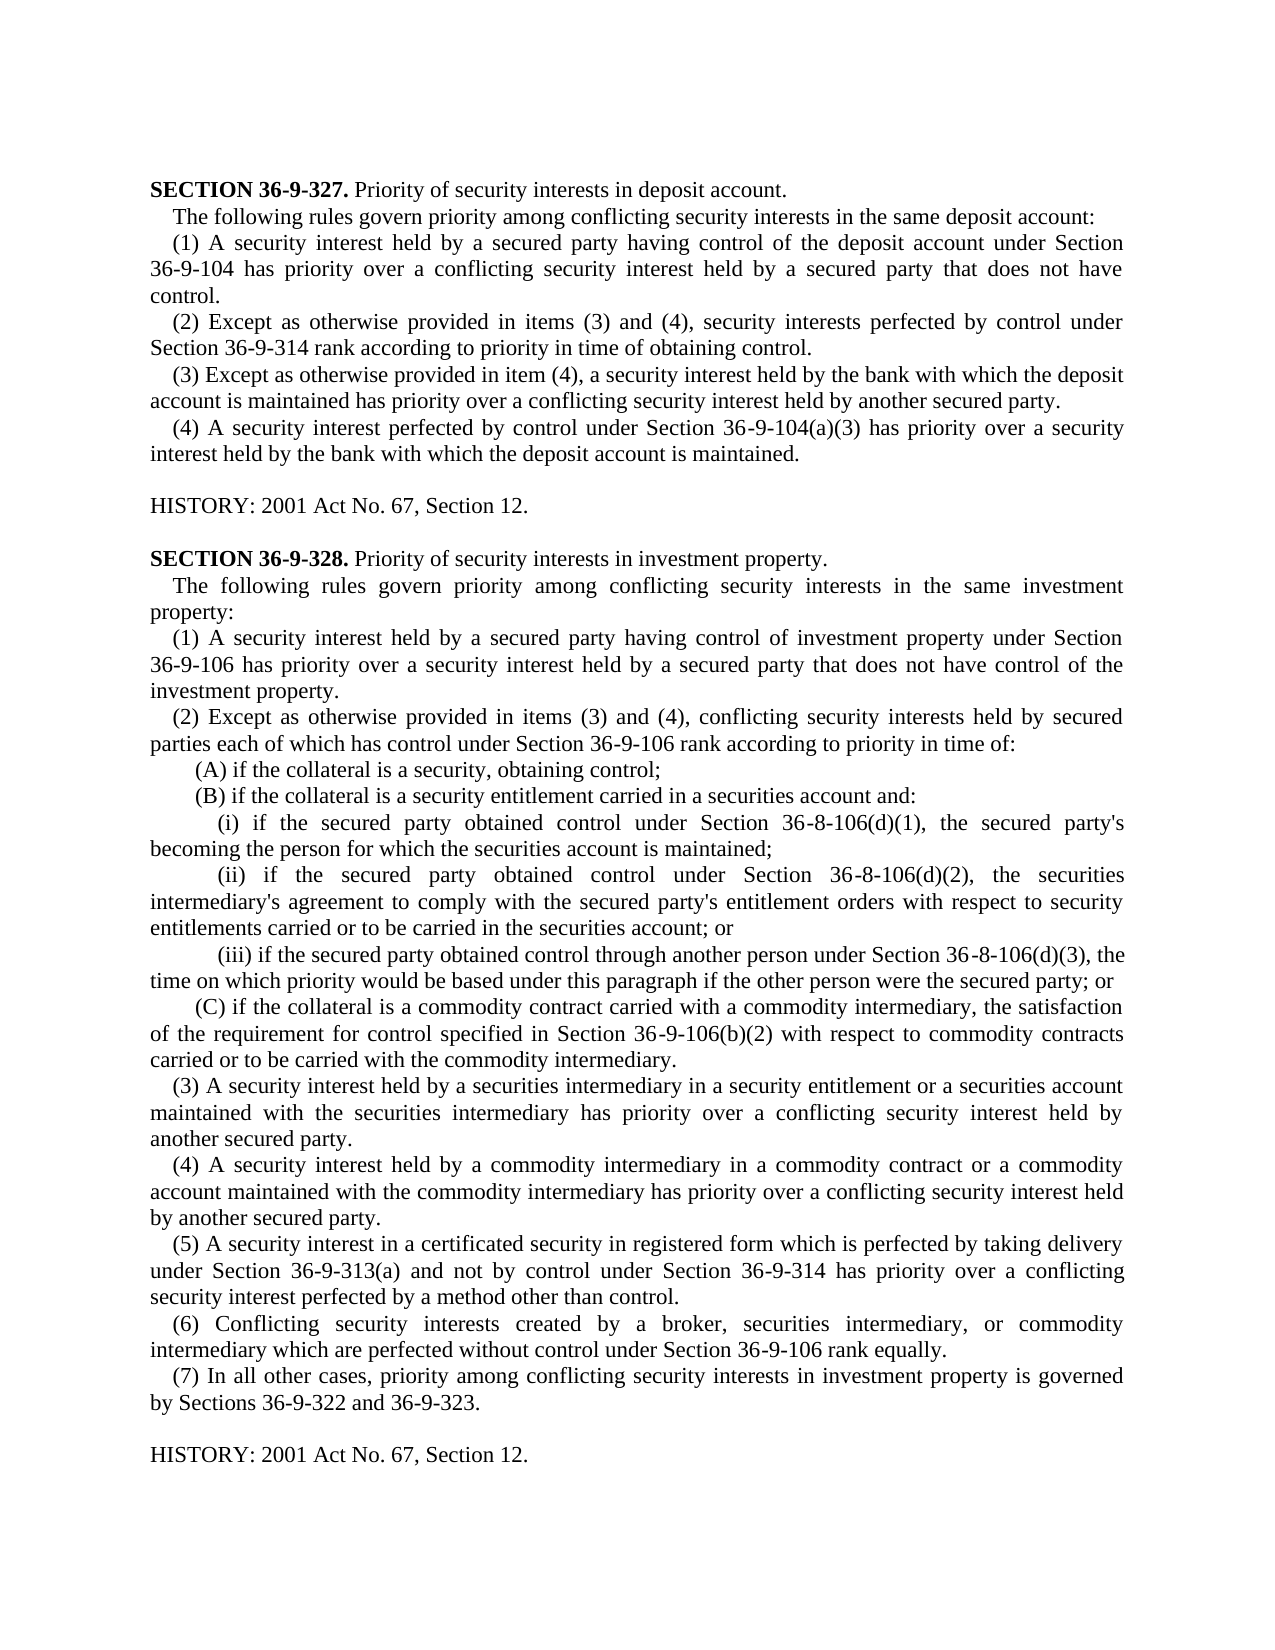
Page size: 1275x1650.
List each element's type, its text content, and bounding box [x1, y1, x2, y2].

text (A) if the collateral is a security, obtaining control; [150, 756, 1125, 782]
text (5) A security interest in a certificated security in registered form which is perfected by taking delivery under Section 36-9-313(a) and not by control under Section 36-9-314 has priority over a conflicting security interest perfected by a method other than control. [150, 1231, 1125, 1309]
text (4) A security interest held by a commodity intermediary in a commodity contract or a commodity account maintained with the commodity intermediary has priority over a conflicting security interest held by another secured party. [150, 1151, 1125, 1231]
text (C) if the collateral is a commodity contract carried with a commodity intermediary, the satisfaction of the requirement for control specified in Section 36-9-106(b)(2) with respect to commodity contracts carried or to be carried with the commodity intermediary. [150, 993, 1125, 1072]
text The following rules govern priority among conflicting security interests in the same investment property: [150, 572, 1125, 624]
text SECTION 36-9-328. Priority of security interests in investment property. [150, 545, 1125, 572]
text (2) Except as otherwise provided in items (3) and (4), security interests perfected by control under Section 36-9-314 rank according to priority in time of obtaining control. [150, 308, 1125, 361]
text (B) if the collateral is a security entitlement carried in a securities account and: [150, 782, 1125, 809]
text (1) A security interest held by a secured party having control of investment property under Section 36-9-106 has priority over a security interest held by a secured party that does not have control of the investment property. [150, 624, 1125, 703]
text (4) A security interest perfected by control under Section 36-9-104(a)(3) has priority over a security interest held by the bank with which the deposit account is maintained. [150, 413, 1125, 466]
text (iii) if the secured party obtained control through another person under Section 36-8-106(d)(3), the time on which priority would be based under this paragraph if the other person were the secured party; or [150, 941, 1125, 993]
text (3) Except as otherwise provided in item (4), a security interest held by the bank with which the deposit account is maintained has priority over a conflicting security interest held by another secured party. [150, 361, 1125, 413]
text (3) A security interest held by a securities intermediary in a security entitlement or a securities account maintained with the securities intermediary has priority over a conflicting security interest held by another secured party. [150, 1072, 1125, 1151]
text (2) Except as otherwise provided in items (3) and (4), conflicting security interests held by secured parties each of which has control under Section 36-9-106 rank according to priority in time of: [150, 703, 1125, 756]
text (i) if the secured party obtained control under Section 36-8-106(d)(1), the secured party's becoming the person for which the securities account is maintained; [150, 809, 1125, 862]
text HISTORY: 2001 Act No. 67, Section 12. [150, 493, 1125, 519]
text SECTION 36-9-327. Priority of security interests in deposit account. [150, 176, 1125, 203]
text (ii) if the secured party obtained control under Section 36-8-106(d)(2), the securities intermediary's agreement to comply with the secured party's entitlement orders with respect to security entitlements carried or to be carried in the securities account; or [150, 862, 1125, 941]
text (6) Conflicting security interests created by a broker, securities intermediary, or commodity intermediary which are perfected without control under Section 36-9-106 rank equally. [150, 1309, 1125, 1362]
text HISTORY: 2001 Act No. 67, Section 12. [150, 1441, 1125, 1468]
text The following rules govern priority among conflicting security interests in the same deposit account: [150, 203, 1125, 229]
text (1) A security interest held by a secured party having control of the deposit account under Section 36-9-104 has priority over a conflicting security interest held by a secured party that does not have control. [150, 229, 1125, 308]
text (7) In all other cases, priority among conflicting security interests in investment property is governed by Sections 36-9-322 and 36-9-323. [150, 1362, 1125, 1415]
